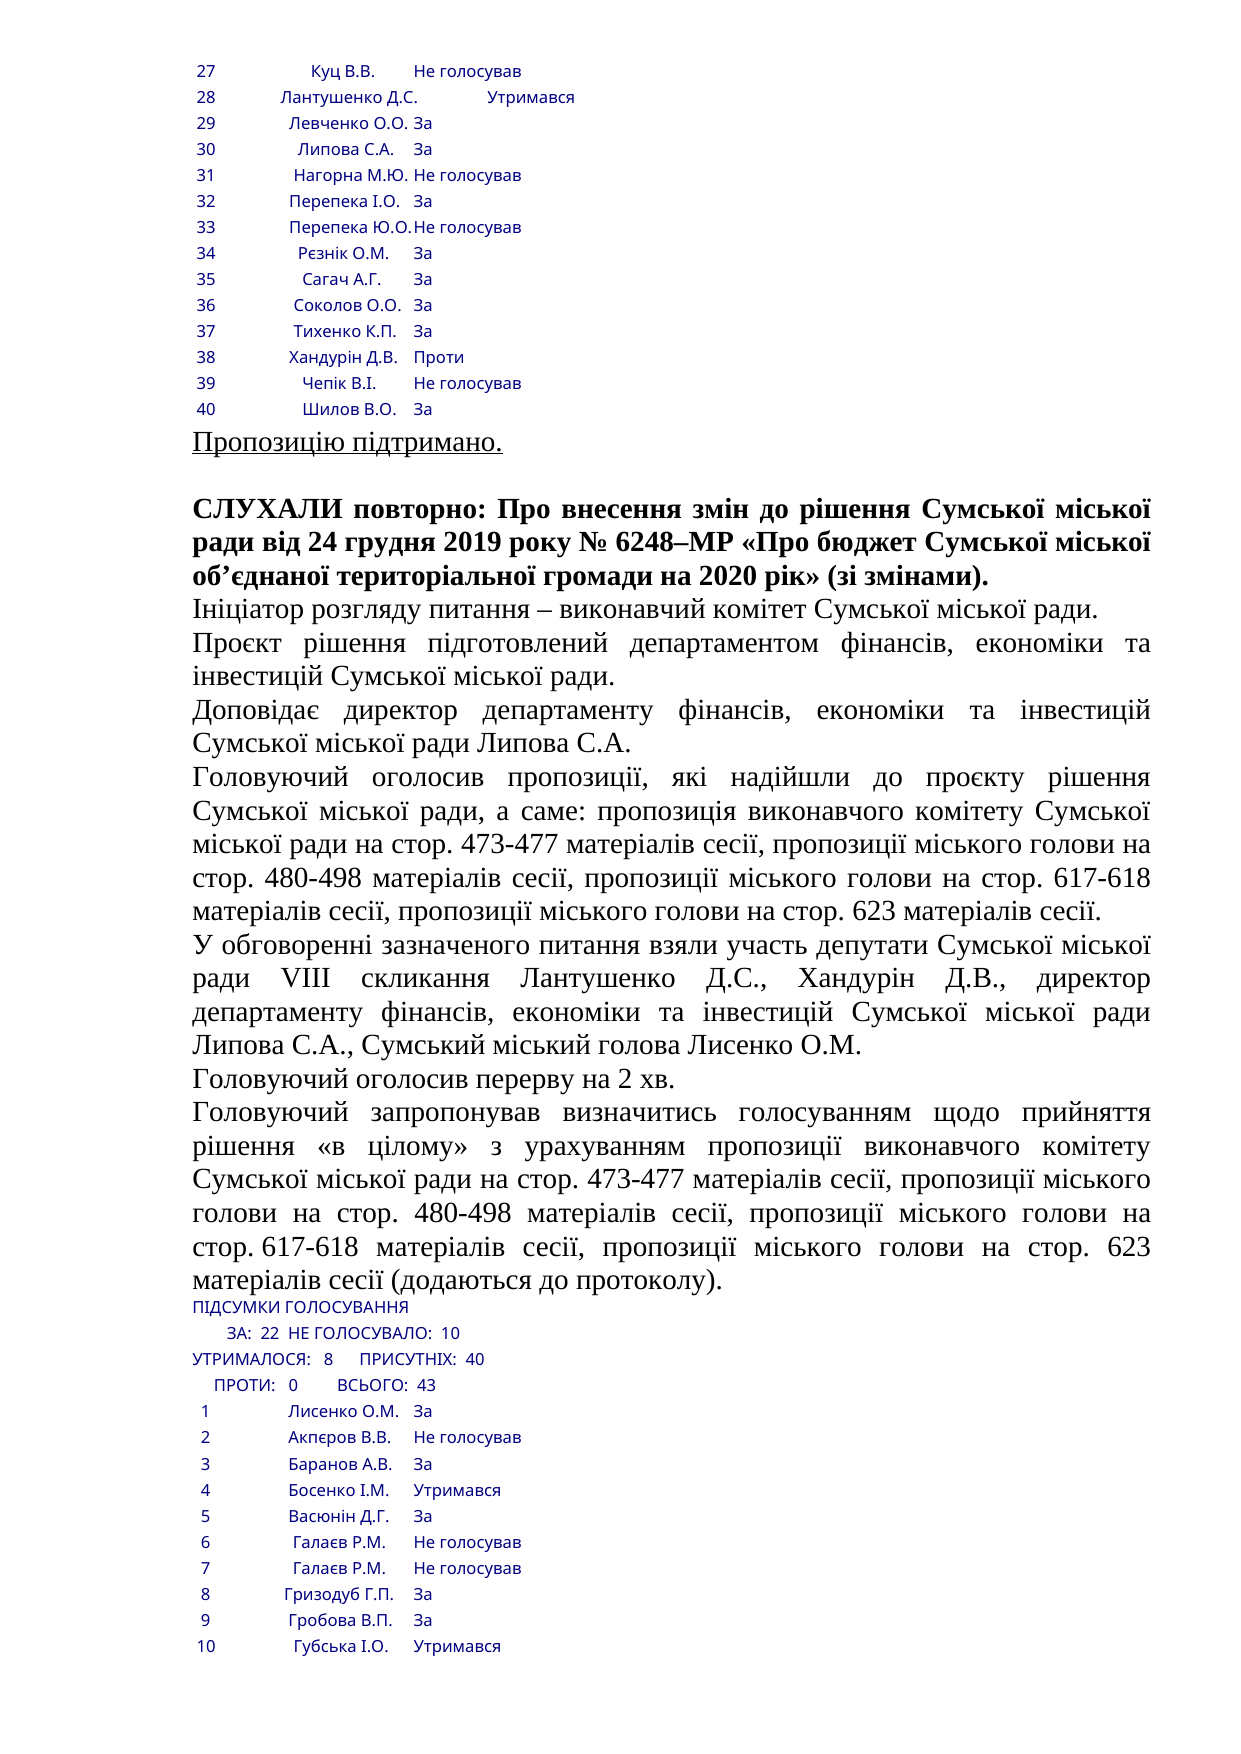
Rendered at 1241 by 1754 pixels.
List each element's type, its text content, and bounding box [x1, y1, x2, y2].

text 6 Галаєв Р.М. Не голосував [192, 1530, 1152, 1553]
text 4 Босенко І.М. Утримався [192, 1478, 1152, 1501]
text Головуючий оголосив пропозиції, які надійшли до проєкту рішення Сумської міської ради, а саме: пропозиція виконавчого комітету Сумської міської ради на стор. 473-477 матеріалів сесії, пропозиції міського голови на стор. 480-498 матеріалів сесії, пропозиції міського голови на стор. 617-618 матеріалів сесії, пропозиції міського голови на стор. 623 матеріалів сесії. [192, 759, 1152, 927]
text 8 Гризодуб Г.П. За [192, 1582, 1152, 1605]
text 28 Лантушенко Д.С. Утримався [192, 85, 1152, 108]
text 34 Рєзнік О.М. За [192, 241, 1152, 264]
text 38 Хандурін Д.В. Проти [192, 346, 1152, 368]
text Пропозицію підтримано. [192, 424, 1152, 457]
text 31 Нагорна М.Ю. Не голосував [192, 163, 1152, 186]
text 3 Баранов А.В. За [192, 1452, 1152, 1475]
text 35 Сагач А.Г. За [192, 267, 1152, 290]
text 30 Липова С.А. За [192, 137, 1152, 160]
text 5 Васюнін Д.Г. За [192, 1504, 1152, 1527]
text Головуючий запропонував визначитись голосуванням щодо прийняття рішення «в цілому» з урахуванням пропозиції виконавчого комітету Сумської міської ради на стор. 473-477 матеріалів сесії, пропозиції міського голови на стор. 480-498 матеріалів сесії, пропозиції міського голови на стор. 617-618 матеріалів сесії, пропозиції міського голови на стор. 623 матеріалів сесії (додаються до протоколу). [192, 1094, 1152, 1296]
text 27 Куц В.В. Не голосував [192, 59, 1152, 82]
text Доповідає директор департаменту фінансів, економіки та інвестицій Сумської міської ради Липова С.А. [192, 692, 1152, 759]
text У обговоренні зазначеного питання взяли участь депутати Сумської міської ради VIII скликання Лантушенко Д.С., Хандурін Д.В., директор департаменту фінансів, економіки та інвестицій Сумської міської ради Липова С.А., Сумський міський голова Лисенко О.М. [192, 927, 1152, 1061]
text УТРИМАЛОСЯ: 8 ПРИСУТНІХ: 40 [192, 1348, 1152, 1371]
text 29 Левченко О.О. За [192, 111, 1152, 134]
text 9 Гробова В.П. За [192, 1608, 1152, 1631]
text 37 Тихенко К.П. За [192, 319, 1152, 342]
text 40 Шилов В.О. За [192, 398, 1152, 420]
text 2 Акпєров В.В. Не голосував [192, 1426, 1152, 1449]
text Ініціатор розгляду питання – виконавчий комітет Сумської міської ради. [192, 591, 1152, 625]
text 32 Перепека І.О. За [192, 189, 1152, 212]
text ЗА: 22 НЕ ГОЛОСУВАЛО: 10 [192, 1322, 1152, 1344]
text СЛУХАЛИ повторно: Про внесення змін до рішення Сумської міської ради від 24 грудня 2019 року № 6248–МР «Про бюджет Сумської міської об’єднаної територіальної громади на 2020 рік» (зі змінами). [192, 491, 1152, 591]
text 39 Чепік В.І. Не голосував [192, 372, 1152, 394]
text Головуючий оголосив перерву на 2 хв. [192, 1061, 1152, 1094]
text 7 Галаєв Р.М. Не голосував [192, 1556, 1152, 1579]
text 36 Соколов О.О. За [192, 293, 1152, 316]
text 33 Перепека Ю.О. Не голосував [192, 215, 1152, 238]
text ПРОТИ: 0 ВСЬОГО: 43 [192, 1374, 1152, 1397]
text ПІДСУМКИ ГОЛОСУВАННЯ [192, 1296, 1152, 1318]
text 1 Лисенко О.М. За [192, 1400, 1152, 1423]
text 10 Губська І.О. Утримався [192, 1634, 1152, 1657]
text Проєкт рішення підготовлений департаментом фінансів, економіки та інвестицій Сумської міської ради. [192, 625, 1152, 692]
